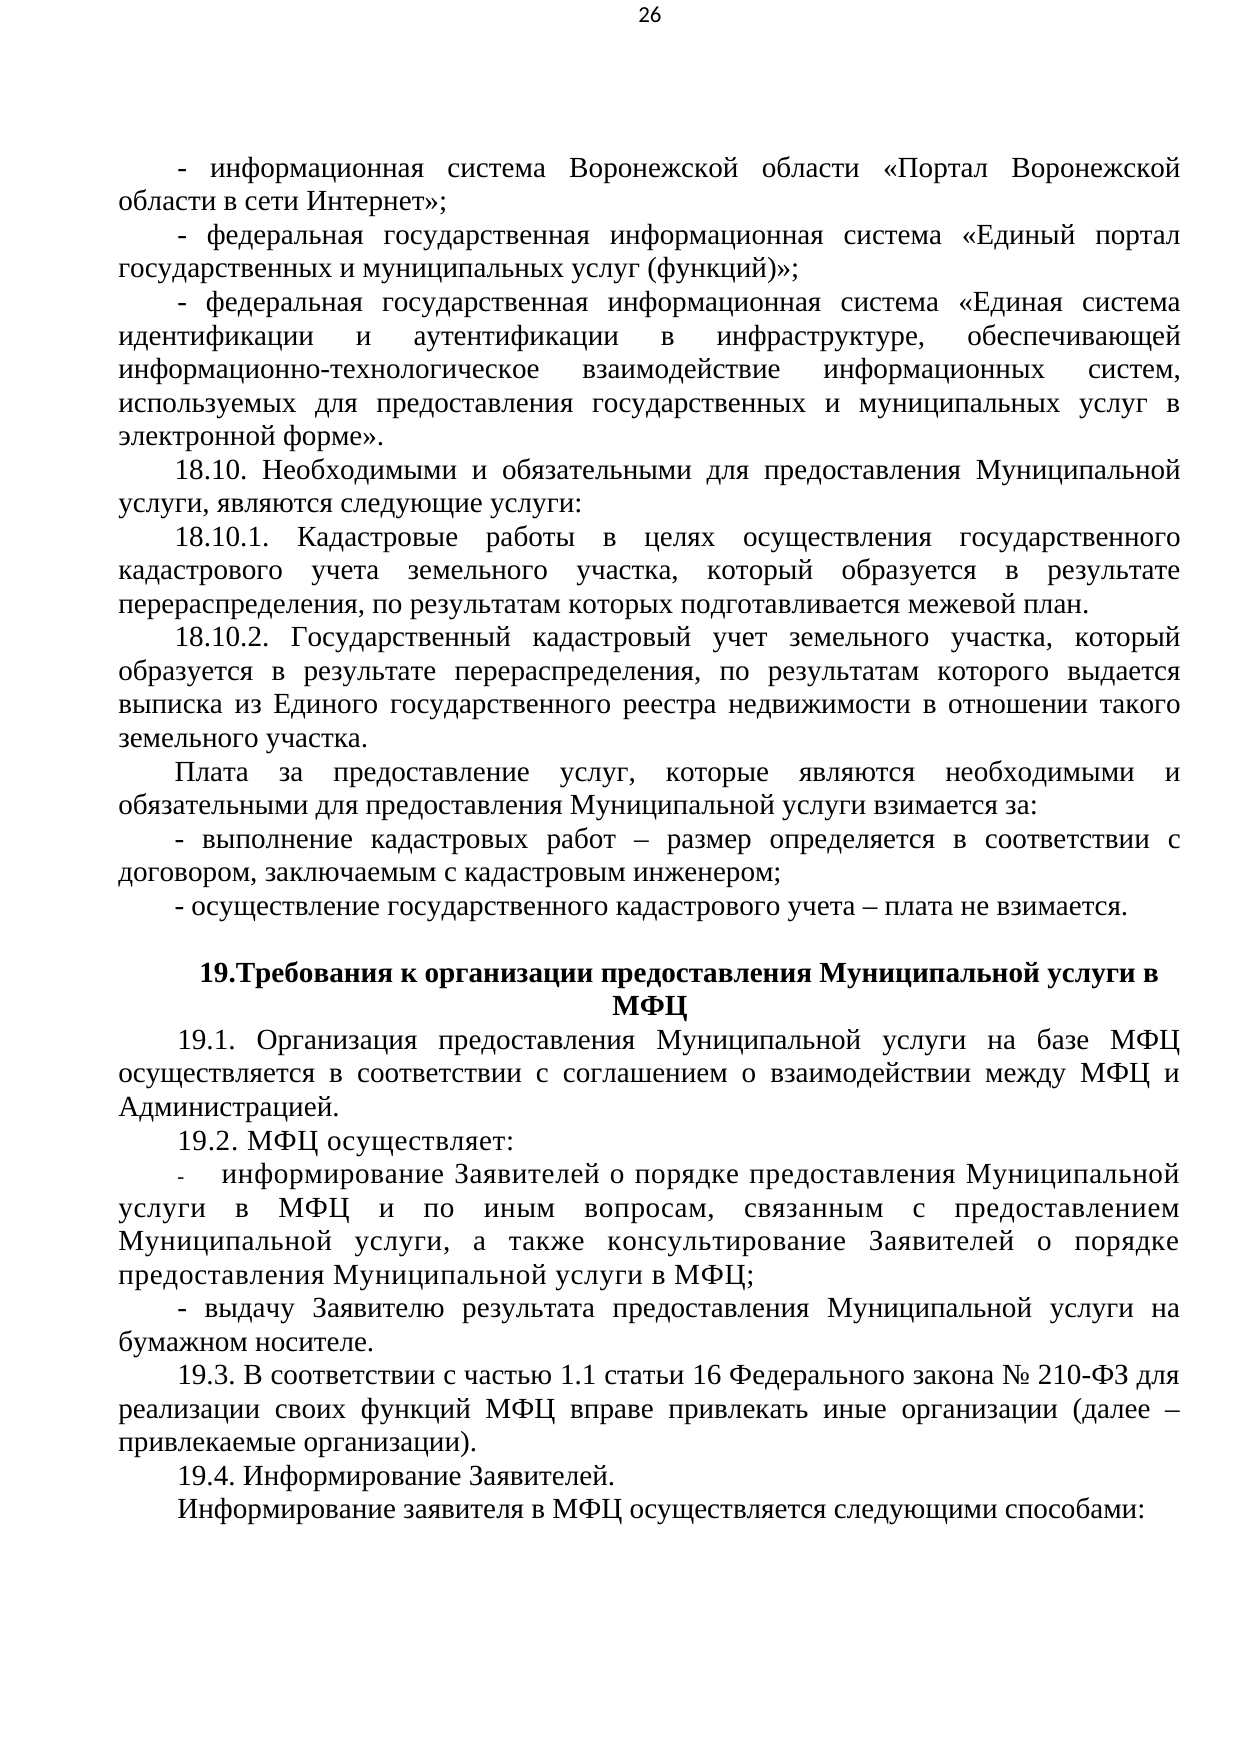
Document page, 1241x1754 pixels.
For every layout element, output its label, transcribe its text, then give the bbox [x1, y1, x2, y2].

text - осуществление государственного кадастрового учета – плата не взимается. [118, 888, 1181, 921]
text - выдачу Заявителю результата предоставления Муниципальной услуги на бумажном носителе. [118, 1290, 1181, 1357]
text - информационная система Воронежской области «Портал Воронежской области в сети Интернет»; [118, 150, 1181, 217]
text - федеральная государственная информационная система «Единая система идентификации и аутентификации в инфраструктуре, обеспечивающей информационно-технологическое взаимодействие информационных систем, используемых для предоставления государственных и муниципальных услуг в электронной форме». [118, 284, 1181, 452]
text - выполнение кадастровых работ – размер определяется в соответствии с договором, заключаемым с кадастровым инженером; [118, 821, 1181, 888]
text 18.10.2. Государственный кадастровый учет земельного участка, который образуется в результате перераспределения, по результатам которого выдается выписка из Единого государственного реестра недвижимости в отношении такого земельного участка. [118, 619, 1181, 754]
text Информирование заявителя в МФЦ осуществляется следующими способами: [118, 1492, 1181, 1525]
text 19.4. Информирование Заявителей. [118, 1458, 1181, 1492]
text 19.Требования к организации предоставления Муниципальной услуги в МФЦ [118, 955, 1181, 1022]
text 18.10.1. Кадастровые работы в целях осуществления государственного кадастрового учета земельного участка, который образуется в результате перераспределения, по результатам которых подготавливается межевой план. [118, 519, 1181, 619]
text 18.10. Необходимыми и обязательными для предоставления Муниципальной услуги, являются следующие услуги: [118, 452, 1181, 519]
text Плата за предоставление услуг, которые являются необходимыми и обязательными для предоставления Муниципальной услуги взимается за: [118, 754, 1181, 821]
text 19.3. В соответствии с частью 1.1 статьи 16 Федерального закона № 210-ФЗ для реализации своих функций МФЦ вправе привлекать иные организации (далее – привлекаемые организации). [118, 1357, 1181, 1458]
text 19.2. МФЦ осуществляет: [118, 1123, 1181, 1156]
text 19.1. Организация предоставления Муниципальной услуги на базе МФЦ осуществляется в соответствии с соглашением о взаимодействии между МФЦ и Администрацией. [118, 1022, 1181, 1123]
list информирование Заявителей о порядке предоставления Муниципальной услуги в МФЦ и по иным вопросам, связанным с предоставлением Муниципальной услуги, а также консультирование Заявителей о порядке предоставления Муниципальной услуги в МФЦ; [118, 1156, 1181, 1290]
text - федеральная государственная информационная система «Единый портал государственных и муниципальных услуг (функций)»; [118, 217, 1181, 284]
